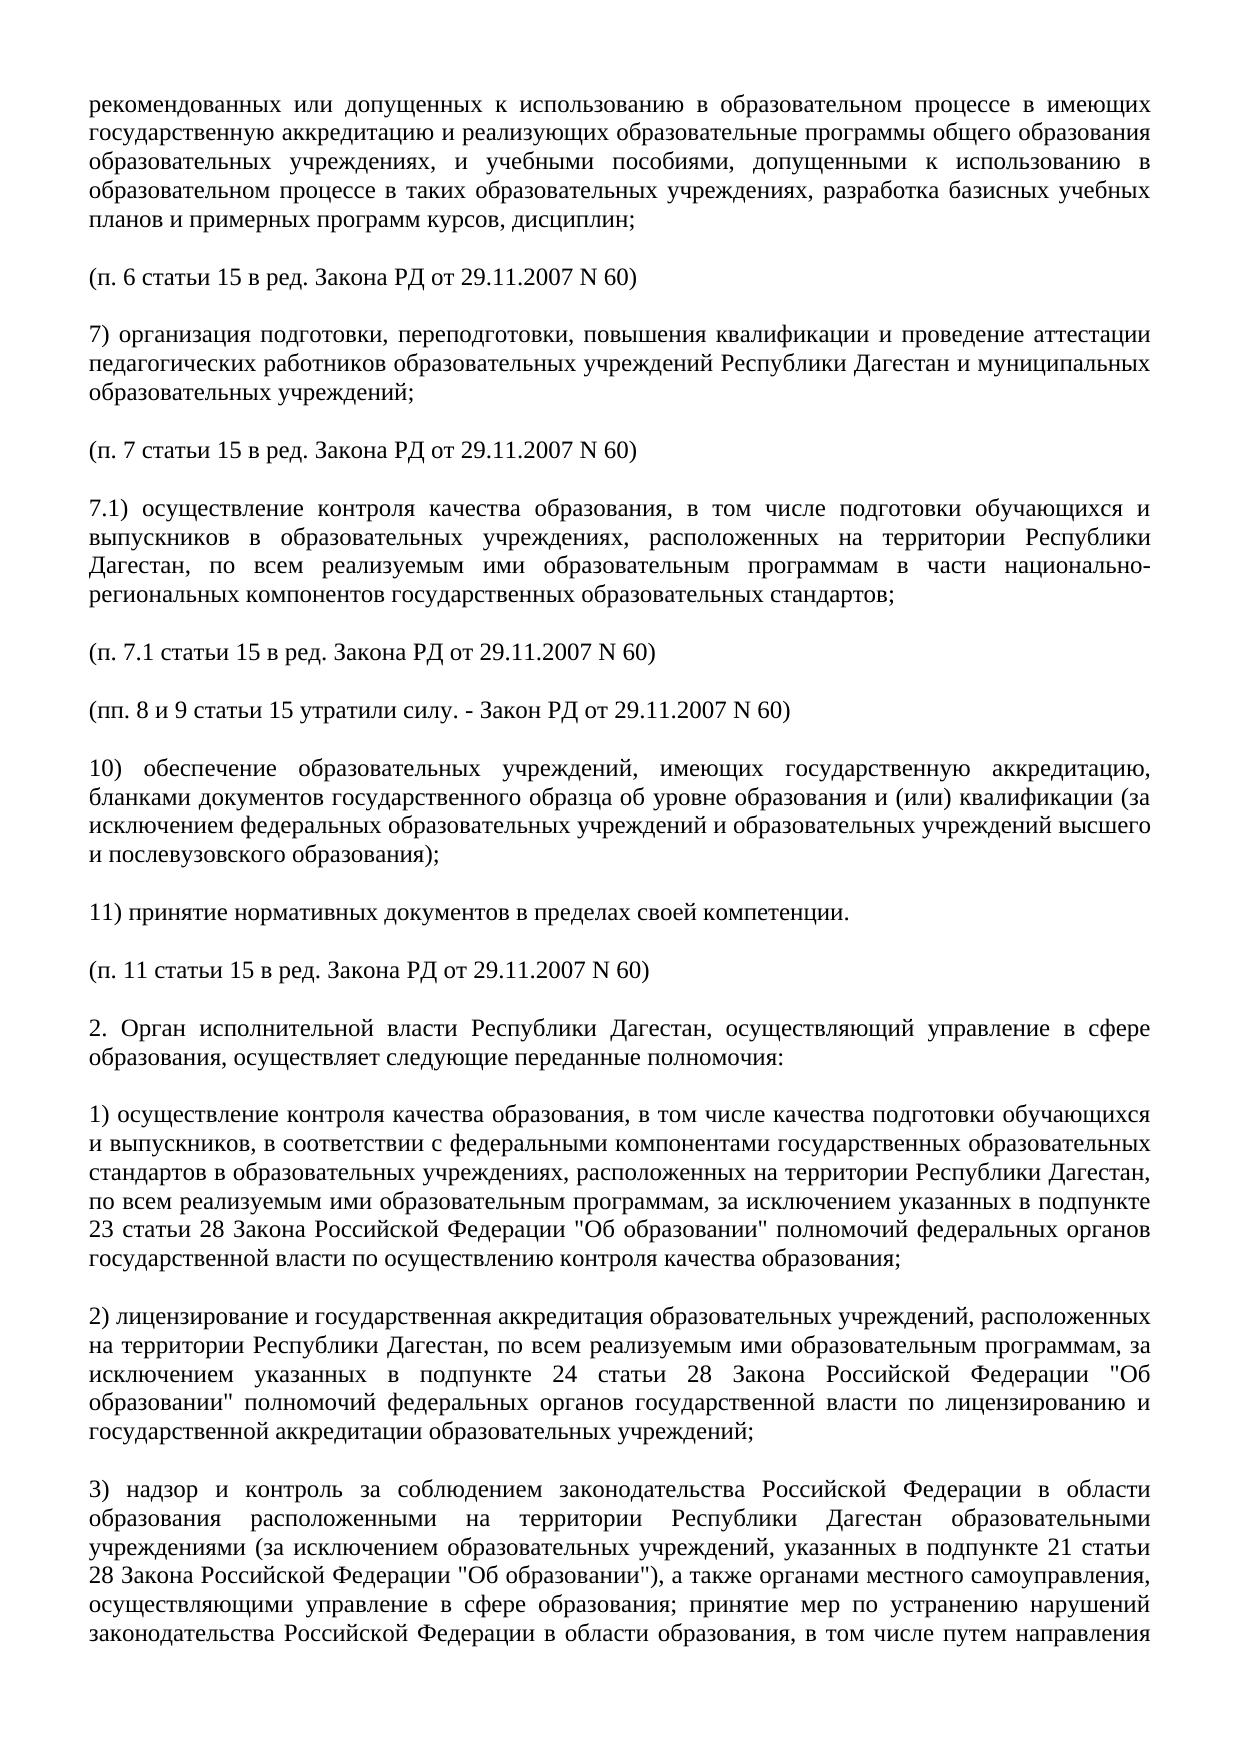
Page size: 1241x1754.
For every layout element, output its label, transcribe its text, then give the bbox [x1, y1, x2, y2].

text (п. 7.1 статьи 15 в ред. Закона РД от 29.11.2007 N 60) [89, 637, 1152, 666]
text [89, 1474, 1152, 1647]
text 2. Орган исполнительной власти Республики Дагестан, осуществляющий управление в сфере образования, осуществляет следующие переданные полномочия: [89, 1013, 1152, 1070]
text (пп. 8 и 9 статьи 15 утратили силу. - Закон РД от 29.11.2007 N 60) [89, 695, 1152, 724]
text 7) организация подготовки, переподготовки, повышения квалификации и проведение аттестации педагогических работников образовательных учреждений Республики Дагестан и муниципальных образовательных учреждений; [89, 319, 1152, 406]
text (п. 7 статьи 15 в ред. Закона РД от 29.11.2007 N 60) [89, 435, 1152, 464]
text 11) принятие нормативных документов в пределах своей компетенции. [89, 897, 1152, 926]
text (п. 6 статьи 15 в ред. Закона РД от 29.11.2007 N 60) [89, 262, 1152, 290]
text 10) обеспечение образовательных учреждений, имеющих государственную аккредитацию, бланками документов государственного образца об уровне образования и (или) квалификации (за исключением федеральных образовательных учреждений и образовательных учреждений высшего и послевузовского образования); [89, 753, 1152, 868]
text 7.1) осуществление контроля качества образования, в том числе подготовки обучающихся и выпускников в образовательных учреждениях, расположенных на территории Республики Дагестан, по всем реализуемым ими образовательным программам в части национально-региональных компонентов государственных образовательных стандартов; [89, 493, 1152, 608]
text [89, 89, 1152, 232]
text (п. 11 статьи 15 в ред. Закона РД от 29.11.2007 N 60) [89, 955, 1152, 984]
text 1) осуществление контроля качества образования, в том числе качества подготовки обучающихся и выпускников, в соответствии с федеральными компонентами государственных образовательных стандартов в образовательных учреждениях, расположенных на территории Республики Дагестан, по всем реализуемым ими образовательным программам, за исключением указанных в подпункте 23 статьи 28 Закона Российской Федерации "Об образовании" полномочий федеральных органов государственной власти по осуществлению контроля качества образования; [89, 1099, 1152, 1272]
text 2) лицензирование и государственная аккредитация образовательных учреждений, расположенных на территории Республики Дагестан, по всем реализуемым ими образовательным программам, за исключением указанных в подпункте 24 статьи 28 Закона Российской Федерации "Об образовании" полномочий федеральных органов государственной власти по лицензированию и государственной аккредитации образовательных учреждений; [89, 1301, 1152, 1445]
